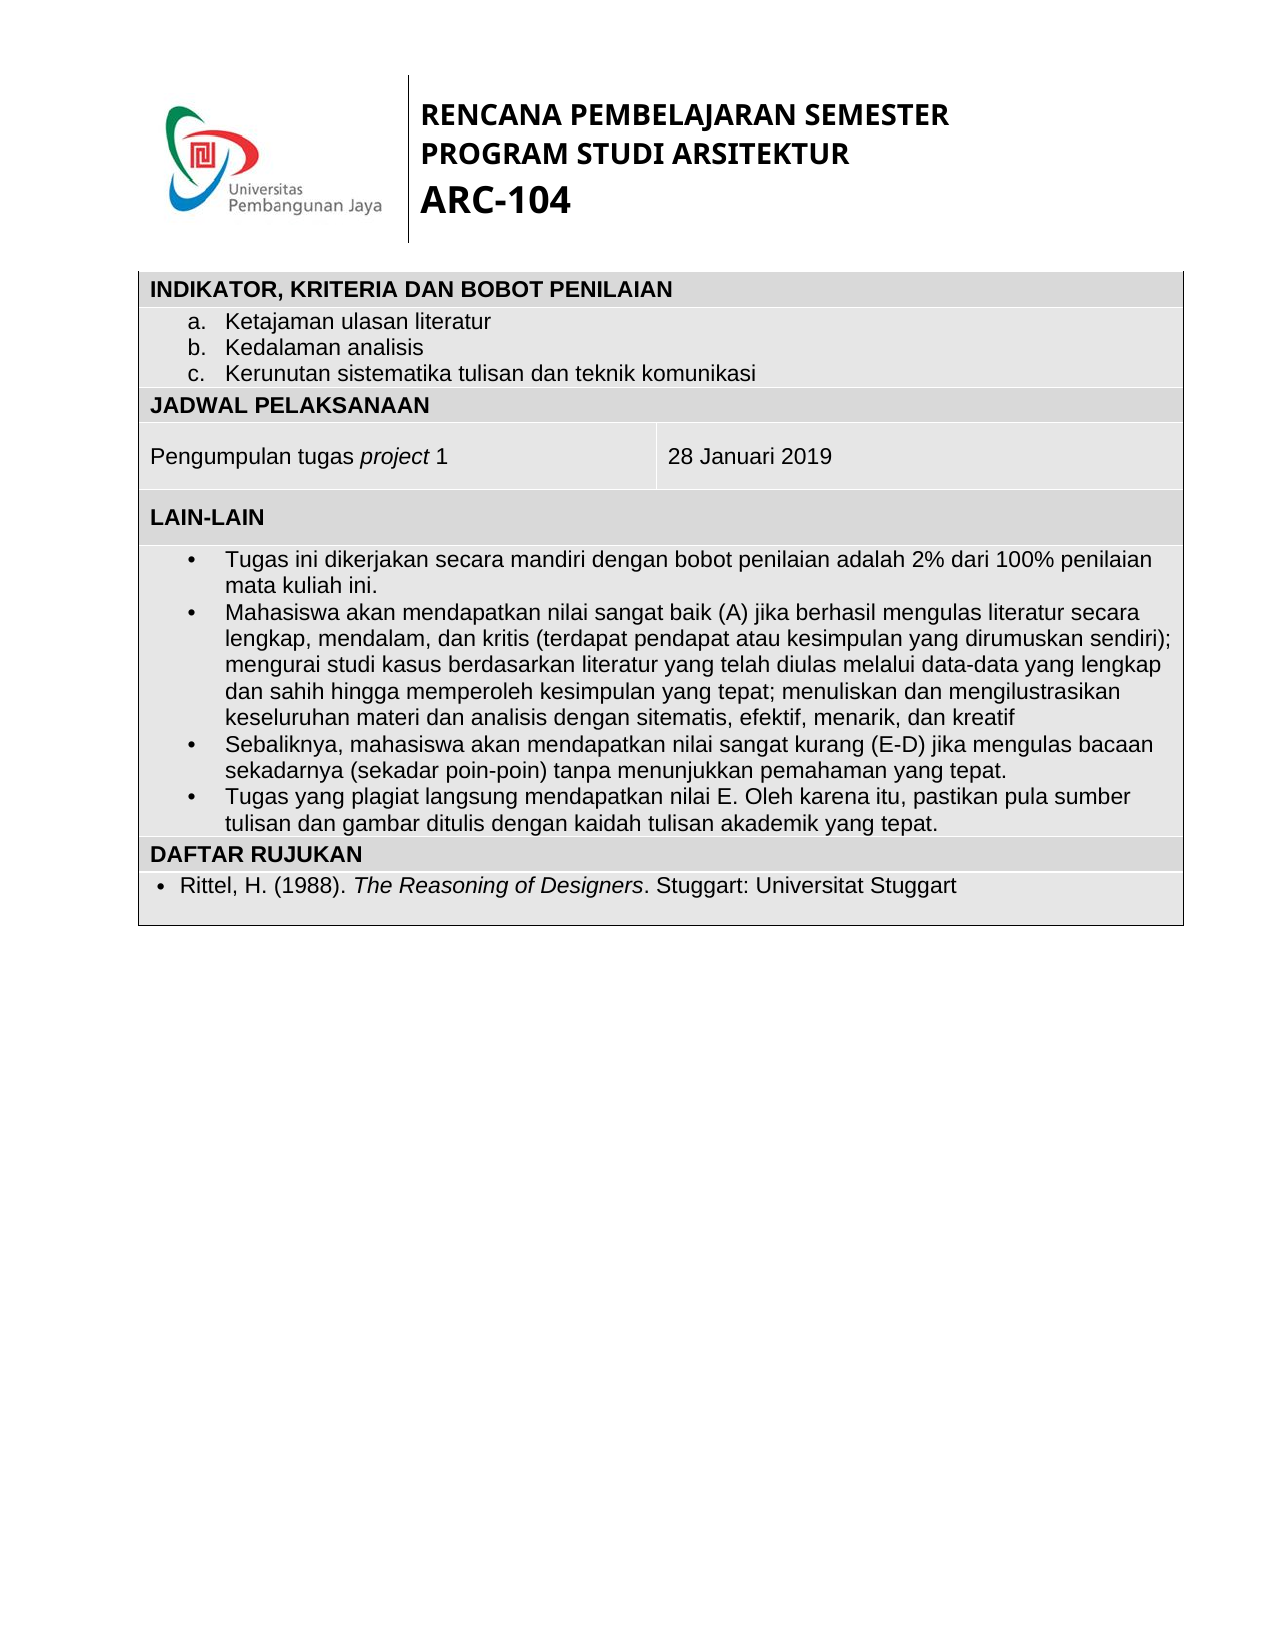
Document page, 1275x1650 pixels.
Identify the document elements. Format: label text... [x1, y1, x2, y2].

picture [132, 93, 389, 225]
table_cell Rittel, H. (1988). The Reasoning of Designers. Stuggart: Universitat Stuggart [139, 873, 1183, 925]
table_cell DAFTAR RUJUKAN [139, 837, 1183, 871]
table_cell Tugas ini dikerjakan secara mandiri dengan bobot penilaian adalah 2% dari 100% penilaian mata kuliah ini. Mahasiswa akan mendapatkan nilai sangat baik (A) jika berhasil mengulas literatur secara lengkap, mendalam, dan kritis (terdapat pendapat atau kesimpulan yang dirumuskan sendiri); mengurai studi kasus berdasarkan literatur yang telah diulas melalui data-data yang lengkap dan sahih hingga memperoleh kesimpulan yang tepat; menuliskan dan mengilustrasikan keseluruhan materi dan analisis dengan sitematis, efektif, menarik, dan kreatif Sebaliknya, mahasiswa akan mendapatkan nilai sangat kurang (E-D) jika mengulas bacaan sekadarnya (sekadar poin-poin) tanpa menunjukkan pemahaman yang tepat. Tugas yang plagiat langsung mendapatkan nilai E. Oleh karena itu, pastikan pula sumber tulisan dan gambar ditulis dengan kaidah tulisan akademik yang tepat. [139, 546, 1183, 836]
table_cell LAIN-LAIN [139, 490, 1183, 545]
table_cell 28 Januari 2019 [657, 423, 1183, 489]
table_cell Pengumpulan tugas project 1 [139, 423, 656, 489]
table_cell Ketajaman ulasan literatur Kedalaman analisis Kerunutan sistematika tulisan dan teknik komunikasi [139, 308, 1183, 387]
table_cell JADWAL PELAKSANAAN [139, 388, 1183, 422]
table_cell INDIKATOR, KRITERIA DAN BOBOT PENILAIAN [139, 272, 1183, 307]
